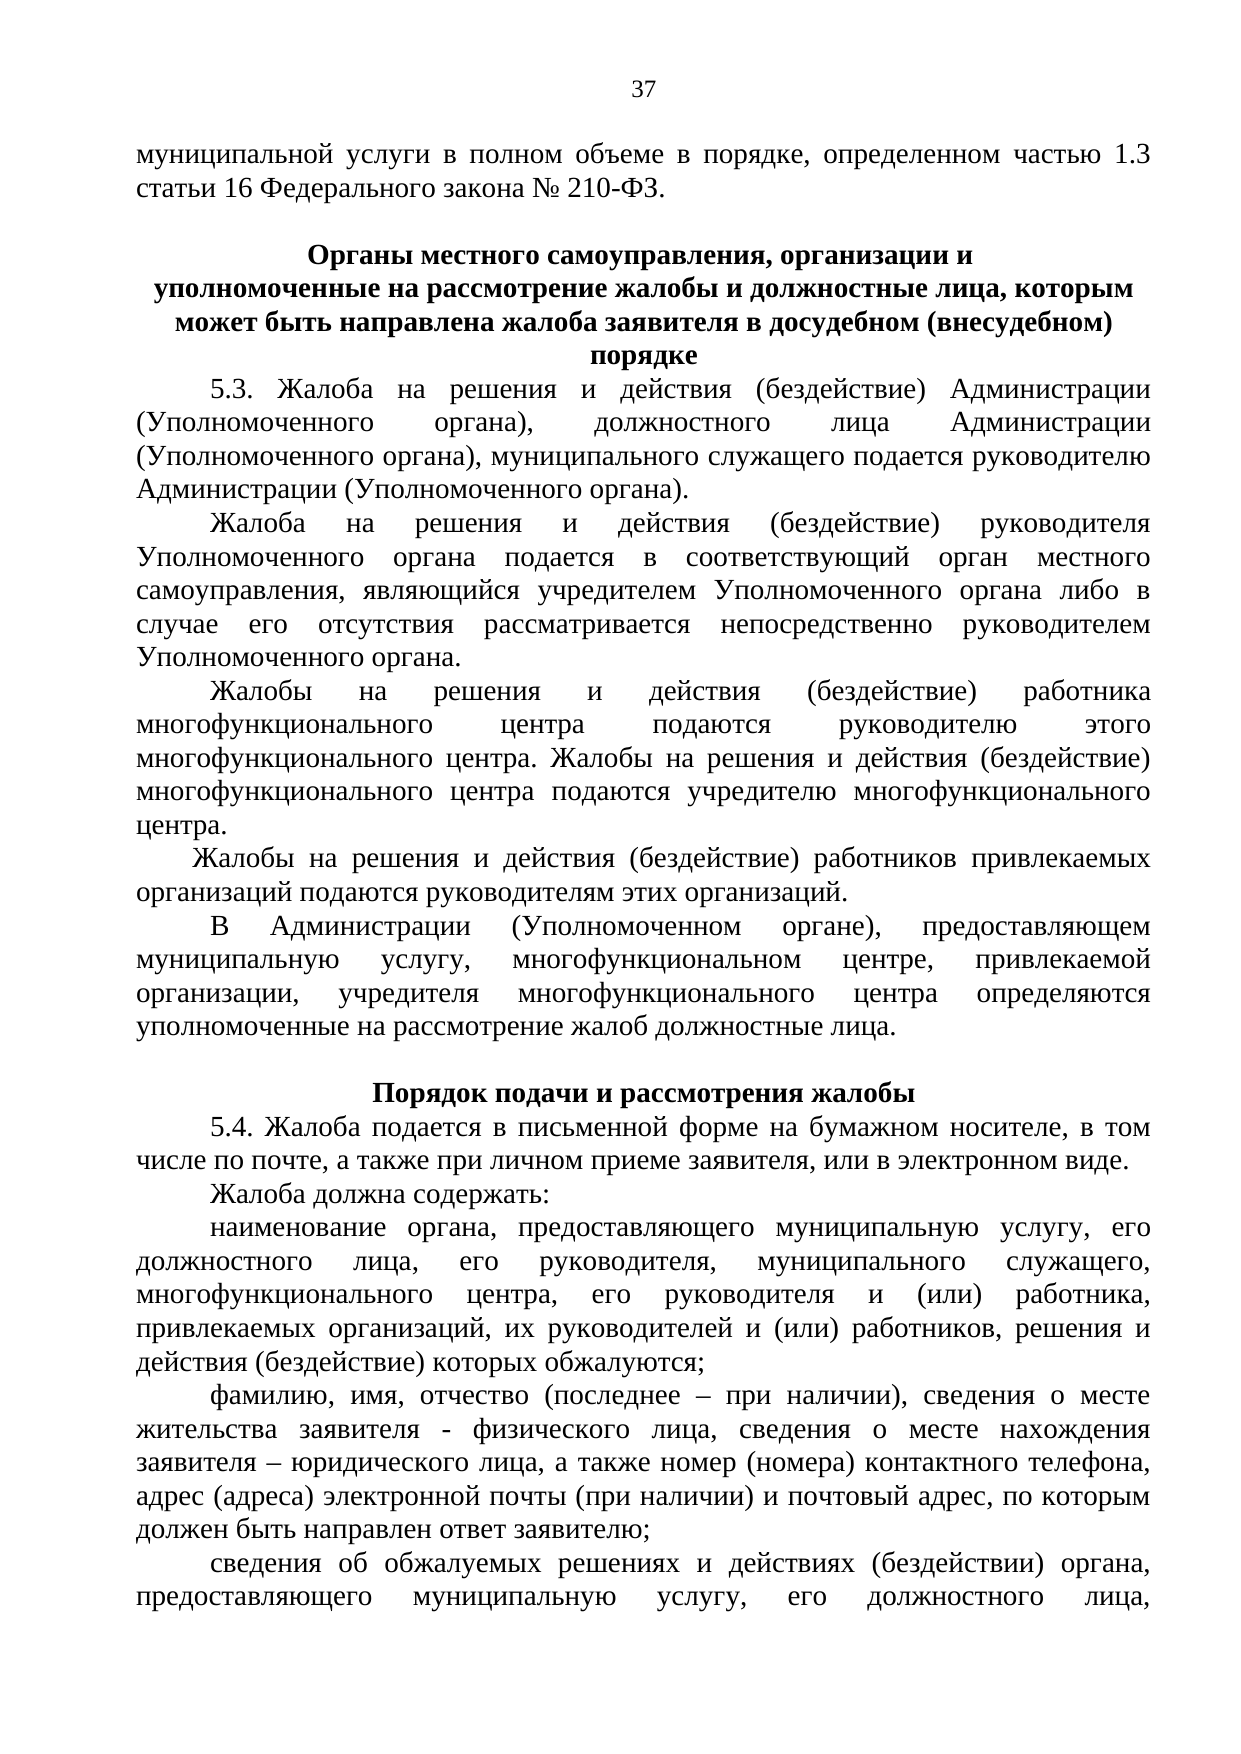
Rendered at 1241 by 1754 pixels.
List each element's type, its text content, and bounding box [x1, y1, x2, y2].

text Органы местного самоуправления, организации и уполномоченные на рассмотрение жалобы и должностные лица, которым может быть направлена жалоба заявителя в досудебном (внесудебном) порядке [136, 237, 1152, 371]
text 5.4. Жалоба подается в письменной форме на бумажном носителе, в том числе по почте, а также при личном приеме заявителя, или в электронном виде. [136, 1109, 1152, 1176]
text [136, 136, 1152, 203]
text 5.3. Жалоба на решения и действия (бездействие) Администрации (Уполномоченного органа), должностного лица Администрации (Уполномоченного органа), муниципального служащего подается руководителю Администрации (Уполномоченного органа). [136, 371, 1152, 505]
text Жалоба на решения и действия (бездействие) руководителя Уполномоченного органа подается в соответствующий орган местного самоуправления, являющийся учредителем Уполномоченного органа либо в случае его отсутствия рассматривается непосредственно руководителем Уполномоченного органа. [136, 505, 1152, 673]
text наименование органа, предоставляющего муниципальную услугу, его должностного лица, его руководителя, муниципального служащего, многофункционального центра, его руководителя и (или) работника, привлекаемых организаций, их руководителей и (или) работников, решения и действия (бездействие) которых обжалуются; [136, 1209, 1152, 1377]
text Порядок подачи и рассмотрения жалобы [136, 1075, 1152, 1109]
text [136, 1545, 1152, 1612]
text Жалоба должна содержать: [136, 1176, 1152, 1209]
text Жалобы на решения и действия (бездействие) работников привлекаемых организаций подаются руководителям этих организаций. [136, 841, 1152, 908]
text фамилию, имя, отчество (последнее – при наличии), сведения о месте жительства заявителя - физического лица, сведения о месте нахождения заявителя – юридического лица, а также номер (номера) контактного телефона, адрес (адреса) электронной почты (при наличии) и почтовый адрес, по которым должен быть направлен ответ заявителю; [136, 1377, 1152, 1545]
text Жалобы на решения и действия (бездействие) работника многофункционального центра подаются руководителю этого многофункционального центра. Жалобы на решения и действия (бездействие) многофункционального центра подаются учредителю многофункционального центра. [136, 673, 1152, 841]
text В Администрации (Уполномоченном органе), предоставляющем муниципальную услугу, многофункциональном центре, привлекаемой организации, учредителя многофункционального центра определяются уполномоченные на рассмотрение жалоб должностные лица. [136, 908, 1152, 1042]
